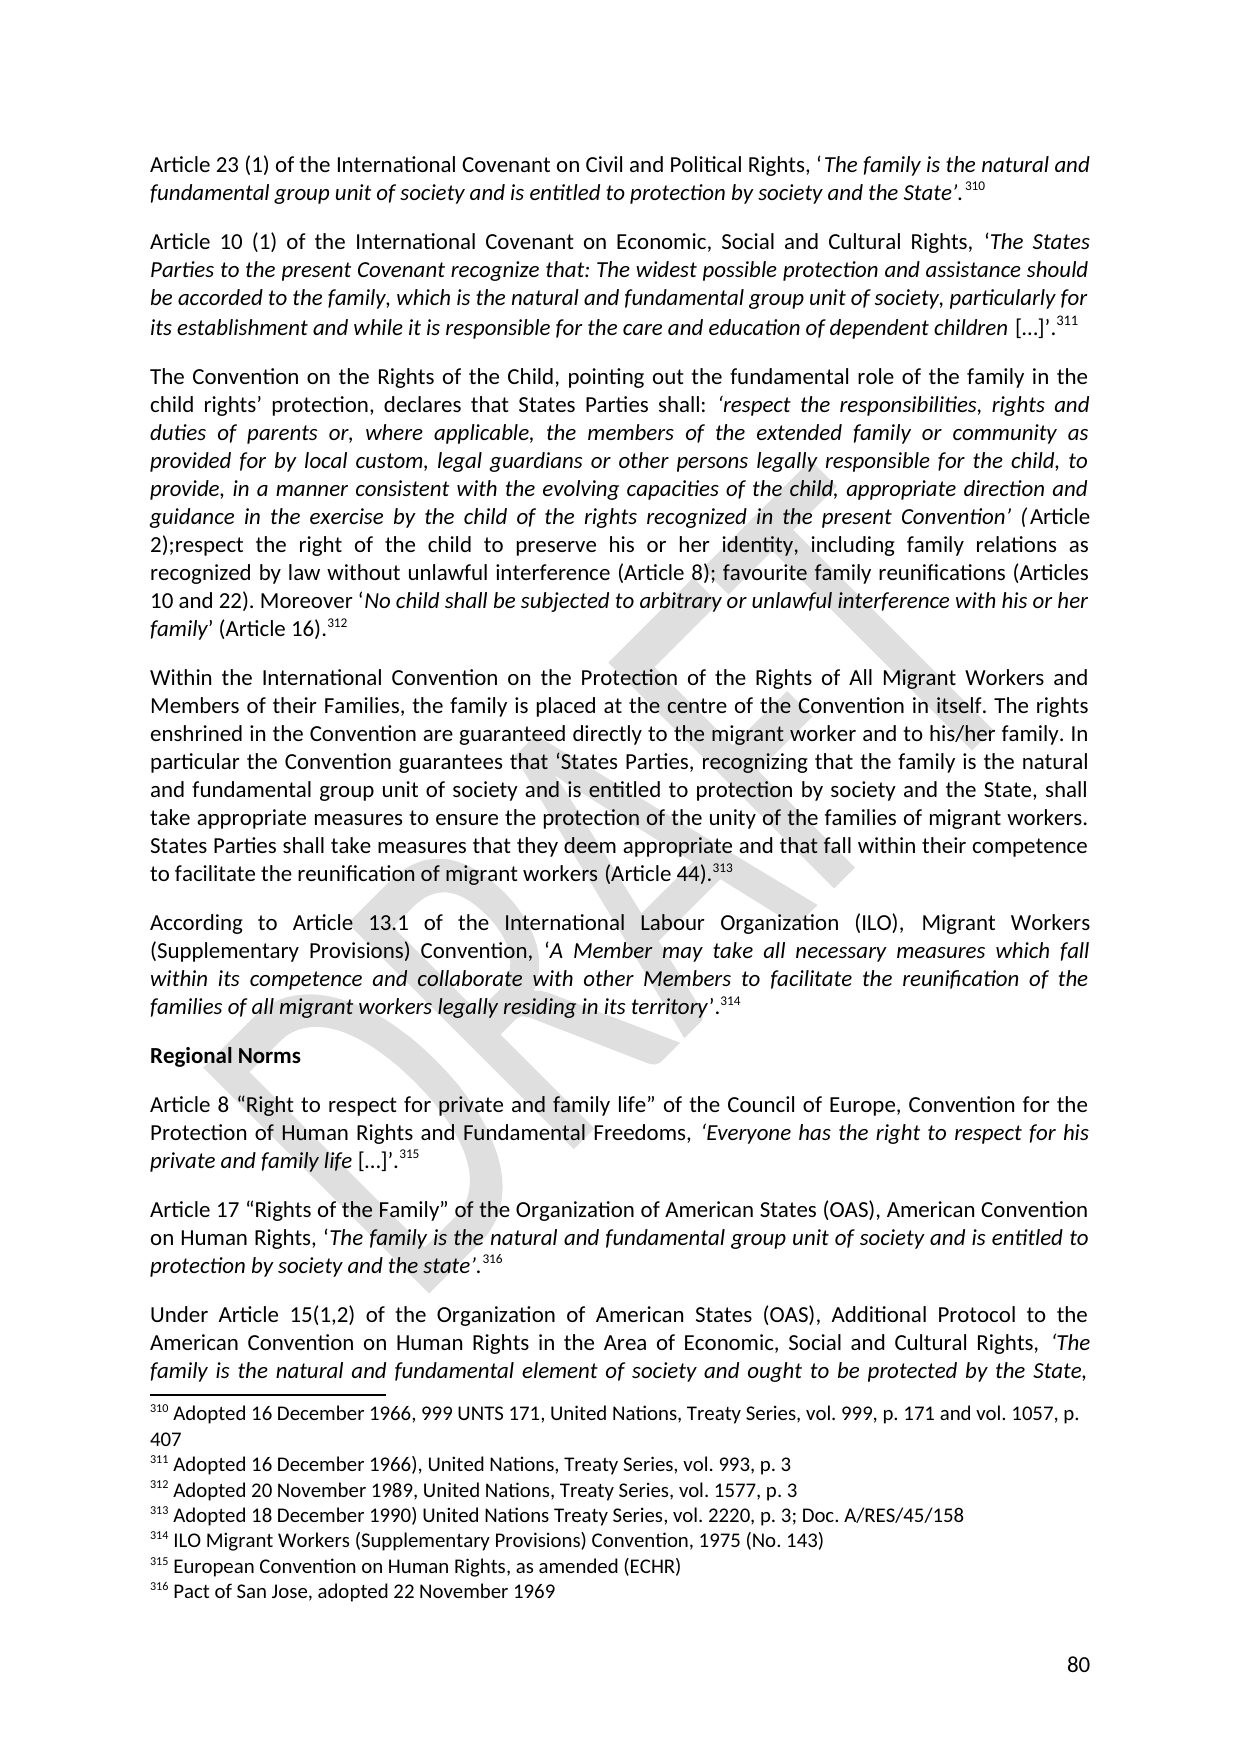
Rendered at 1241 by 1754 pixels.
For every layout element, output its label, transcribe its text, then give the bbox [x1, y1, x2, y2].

text Regional Norms [150, 1041, 1090, 1069]
text Article 8 “Right to respect for private and family life” of the Council of Europe, Convention for the Protection of Human Rights and Fundamental Freedoms, ‘Everyone has the right to respect for his private and family life […]’. [150, 1090, 1090, 1174]
text Within the International Convention on the Protection of the Rights of All Migrant Workers and Members of their Families, the family is placed at the centre of the Convention in itself. The rights enshrined in the Convention are guaranteed directly to the migrant worker and to his/her family. In particular the Convention guarantees that ‘States Parties, recognizing that the family is the natural and fundamental group unit of society and is entitled to protection by society and the State, shall take appropriate measures to ensure the protection of the unity of the families of migrant workers. States Parties shall take measures that they deem appropriate and that fall within their competence to facilitate the reunification of migrant workers (Article 44). [150, 663, 1090, 887]
text Article 23 (1) of the International Covenant on Civil and Political Rights, ‘The family is the natural and fundamental group unit of society and is entitled to protection by society and the State’. [150, 150, 1090, 206]
text The Convention on the Rights of the Child, pointing out the fundamental role of the family in the child rights’ protection, declares that States Parties shall: ‘respect the responsibilities, rights and duties of parents or, where applicable, the members of the extended family or community as provided for by local custom, legal guardians or other persons legally responsible for the child, to provide, in a manner consistent with the evolving capacities of the child, appropriate direction and guidance in the exercise by the child of the rights recognized in the present Convention’ (Article 2);respect the right of the child to preserve his or her identity, including family relations as recognized by law without unlawful interference (Article 8); favourite family reunifications (Articles 10 and 22). Moreover ‘No child shall be subjected to arbitrary or unlawful interference with his or her family’ (Article 16). [150, 362, 1090, 642]
text Article 10 (1) of the International Covenant on Economic, Social and Cultural Rights, ‘The States Parties to the present Covenant recognize that: The widest possible protection and assistance should be accorded to the family, which is the natural and fundamental group unit of society, particularly for its establishment and while it is responsible for the care and education of dependent children […]’. [150, 227, 1090, 341]
text Article 17 “Rights of the Family” of the Organization of American States (OAS), American Convention on Human Rights, ‘The family is the natural and fundamental group unit of society and is entitled to protection by society and the state’. [150, 1195, 1090, 1279]
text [150, 1300, 1090, 1384]
text According to Article 13.1 of the International Labour Organization (ILO), Migrant Workers (Supplementary Provisions) Convention, ‘A Member may take all necessary measures which fall within its competence and collaborate with other Members to facilitate the reunification of the families of all migrant workers legally residing in its territory’. [150, 908, 1090, 1020]
